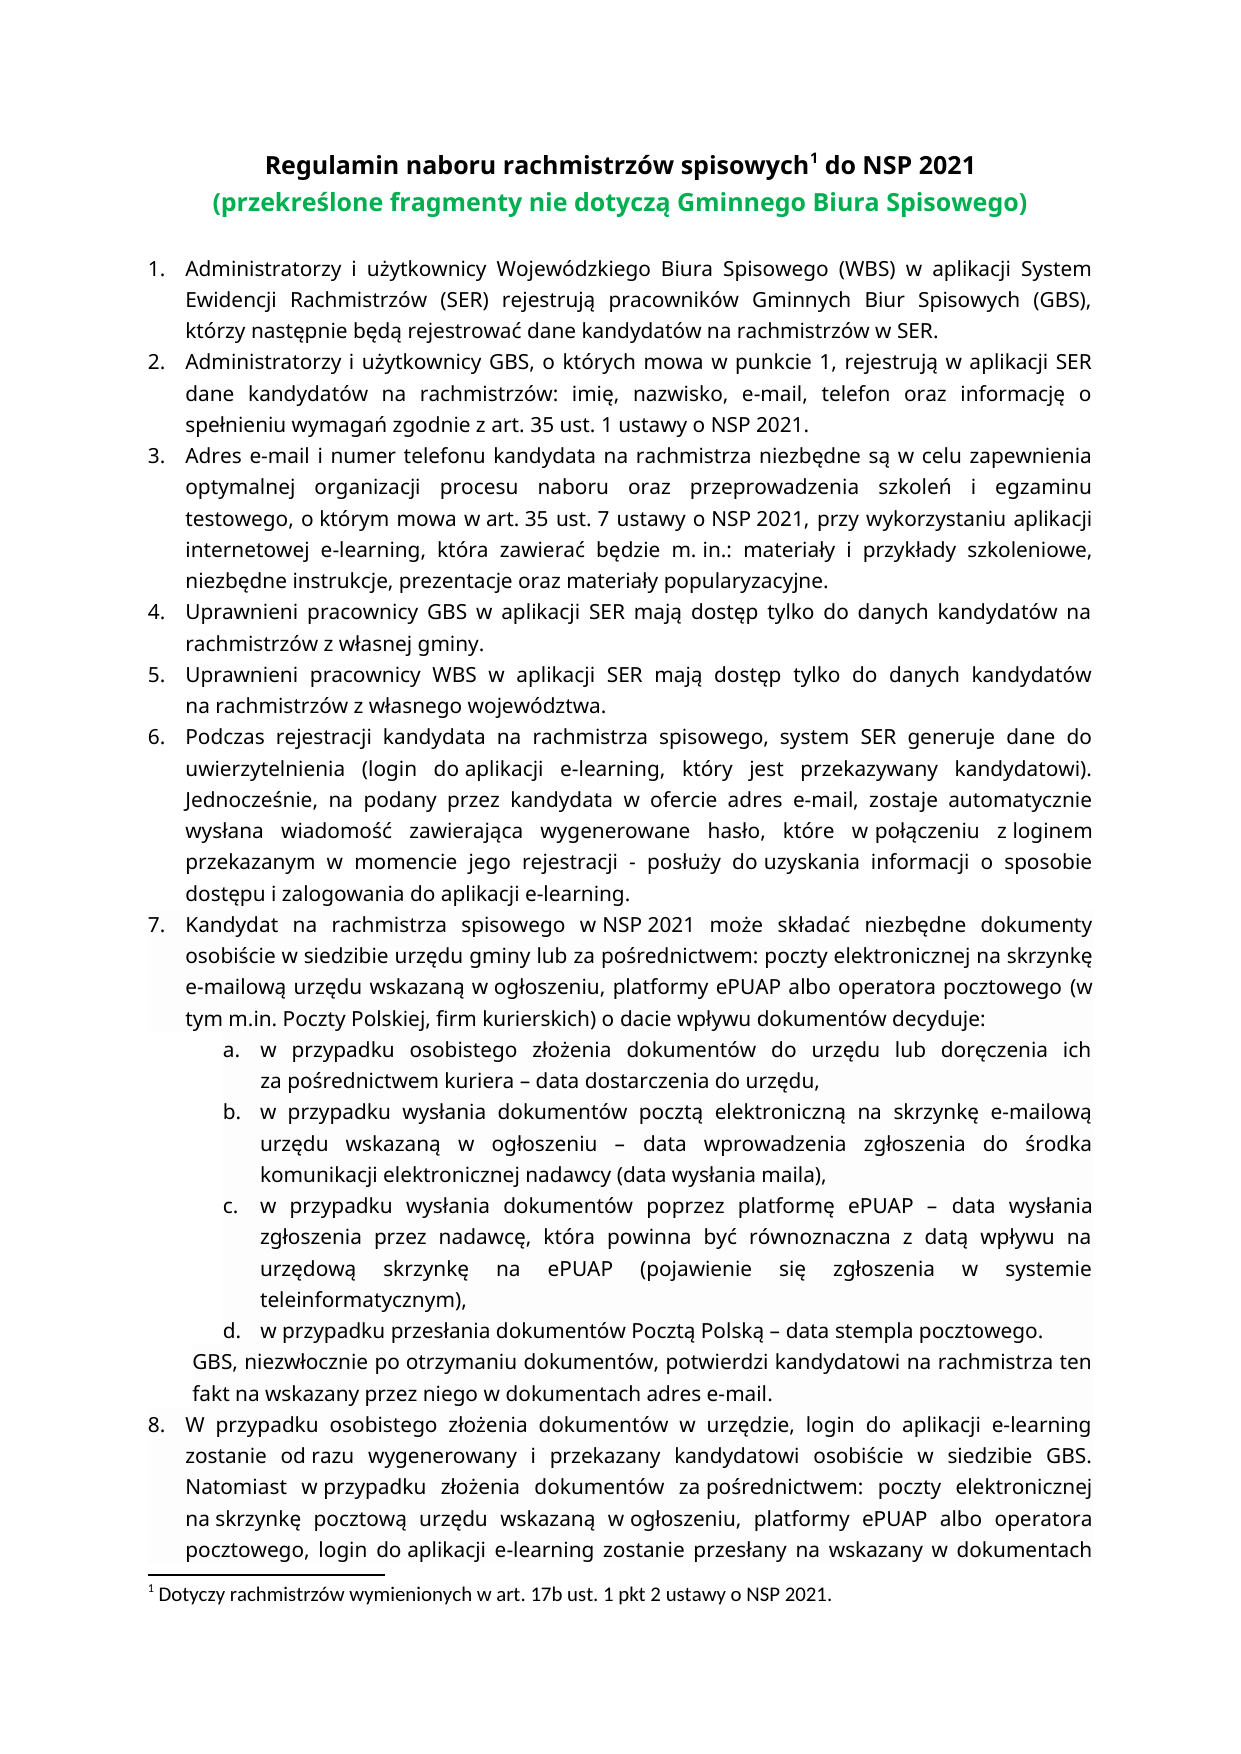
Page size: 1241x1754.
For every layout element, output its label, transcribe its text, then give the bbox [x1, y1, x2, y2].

list Administratorzy i użytkownicy GBS, o których mowa w punkcie 1, rejestrują w aplikacji SER dane kandydatów na rachmistrzów: imię, nazwisko, e-mail, telefon oraz informację o spełnieniu wymagań zgodnie z art. 35 ust. 1 ustawy o NSP 2021. [148, 347, 1093, 438]
text GBS, niezwłocznie po otrzymaniu dokumentów, potwierdzi kandydatowi na rachmistrza ten fakt na wskazany przez niego w dokumentach adres e-mail. [192, 1347, 1093, 1407]
list Podczas rejestracji kandydata na rachmistrza spisowego, system SER generuje dane do uwierzytelnienia (login do aplikacji e-learning, który jest przekazywany kandydatowi). Jednocześnie, na podany przez kandydata w ofercie adres e-mail, zostaje automatycznie wysłana wiadomość zawierająca wygenerowane hasło, które w połączeniu z loginem przekazanym w momencie jego rejestracji - posłuży do uzyskania informacji o sposobie dostępu i zalogowania do aplikacji e-learning. [148, 722, 1093, 907]
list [148, 1410, 1093, 1563]
list Uprawnieni pracownicy GBS w aplikacji SER mają dostęp tylko do danych kandydatów na rachmistrzów z własnej gminy. [148, 597, 1093, 657]
text (przekreślone fragmenty nie dotyczą Gminnego Biura Spisowego) [148, 185, 1093, 219]
list w przypadku osobistego złożenia dokumentów do urzędu lub doręczenia ich za pośrednictwem kuriera – data dostarczenia do urzędu, [223, 1035, 1093, 1094]
list w przypadku wysłania dokumentów poprzez platformę ePUAP – data wysłania zgłoszenia przez nadawcę, która powinna być równoznaczna z datą wpływu na urzędową skrzynkę na ePUAP (pojawienie się zgłoszenia w systemie teleinformatycznym), [223, 1191, 1093, 1313]
list Uprawnieni pracownicy WBS w aplikacji SER mają dostęp tylko do danych kandydatów na rachmistrzów z własnego województwa. [148, 660, 1093, 719]
list Kandydat na rachmistrza spisowego w NSP 2021 może składać niezbędne dokumenty osobiście w siedzibie urzędu gminy lub za pośrednictwem: poczty elektronicznej na skrzynkę e-mailową urzędu wskazaną w ogłoszeniu, platformy ePUAP albo operatora pocztowego (w tym m.in. Poczty Polskiej, firm kurierskich) o dacie wpływu dokumentów decyduje: [148, 910, 1093, 1032]
list w przypadku wysłania dokumentów pocztą elektroniczną na skrzynkę e-mailową urzędu wskazaną w ogłoszeniu – data wprowadzenia zgłoszenia do środka komunikacji elektronicznej nadawcy (data wysłania maila), [223, 1097, 1093, 1188]
list Adres e-mail i numer telefonu kandydata na rachmistrza niezbędne są w celu zapewnienia optymalnej organizacji procesu naboru oraz przeprowadzenia szkoleń i egzaminu testowego, o którym mowa w art. 35 ust. 7 ustawy o NSP 2021, przy wykorzystaniu aplikacji internetowej e-learning, która zawierać będzie m. in.: materiały i przykłady szkoleniowe, niezbędne instrukcje, prezentacje oraz materiały popularyzacyjne. [148, 441, 1093, 594]
list Administratorzy i użytkownicy Wojewódzkiego Biura Spisowego (WBS) w aplikacji System Ewidencji Rachmistrzów (SER) rejestrują pracowników Gminnych Biur Spisowych (GBS), którzy następnie będą rejestrować dane kandydatów na rachmistrzów w SER. [148, 254, 1093, 344]
text Regulamin naboru rachmistrzów spisowych do NSP 2021 [148, 148, 1093, 182]
list w przypadku przesłania dokumentów Pocztą Polską – data stempla pocztowego. [223, 1316, 1093, 1344]
